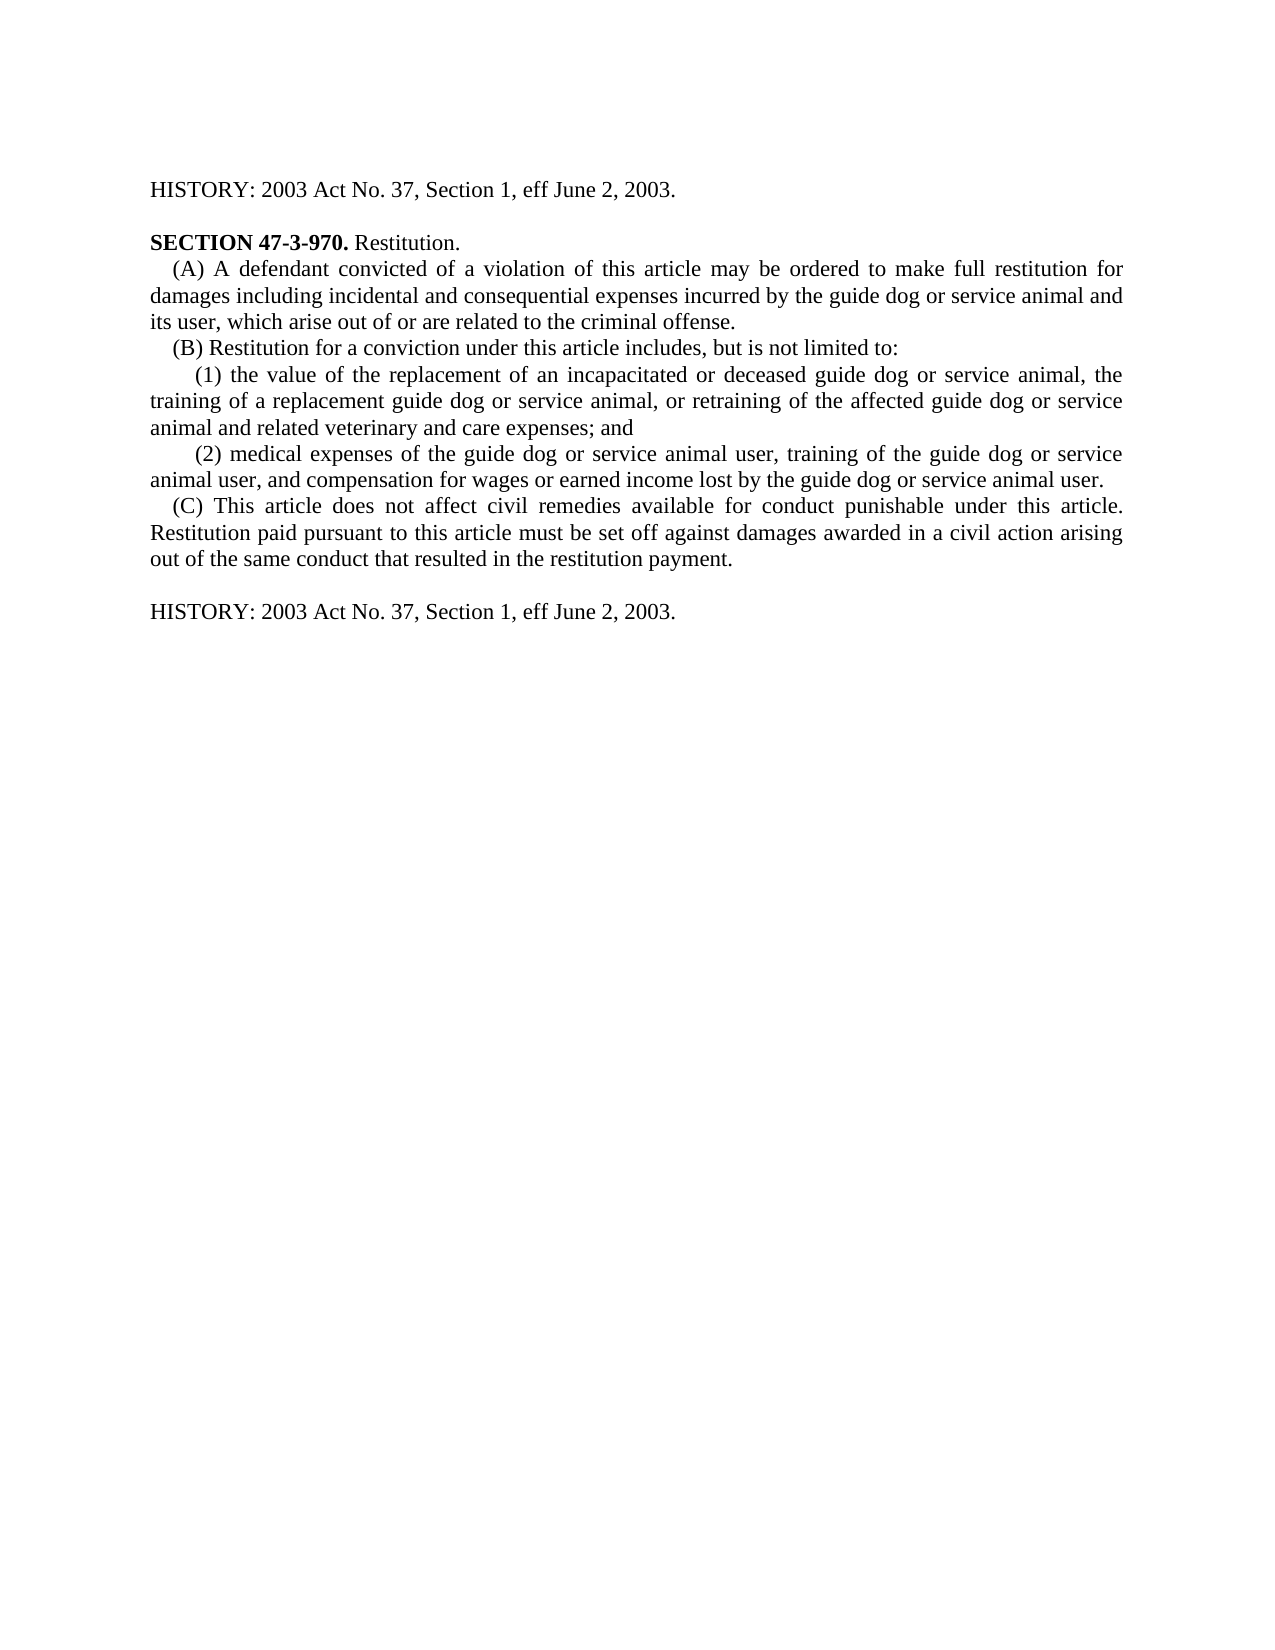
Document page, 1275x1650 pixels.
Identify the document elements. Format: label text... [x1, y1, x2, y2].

text (1) the value of the replacement of an incapacitated or deceased guide dog or service animal, the training of a replacement guide dog or service animal, or retraining of the affected guide dog or service animal and related veterinary and care expenses; and [150, 361, 1125, 440]
text HISTORY: 2003 Act No. 37, Section 1, eff June 2, 2003. [150, 598, 1125, 624]
text (2) medical expenses of the guide dog or service animal user, training of the guide dog or service animal user, and compensation for wages or earned income lost by the guide dog or service animal user. [150, 440, 1125, 493]
text (A) A defendant convicted of a violation of this article may be ordered to make full restitution for damages including incidental and consequential expenses incurred by the guide dog or service animal and its user, which arise out of or are related to the criminal offense. [150, 255, 1125, 334]
text (B) Restitution for a conviction under this article includes, but is not limited to: [150, 334, 1125, 361]
text SECTION 47-3-970. Restitution. [150, 229, 1125, 255]
text HISTORY: 2003 Act No. 37, Section 1, eff June 2, 2003. [150, 176, 1125, 203]
text (C) This article does not affect civil remedies available for conduct punishable under this article. Restitution paid pursuant to this article must be set off against damages awarded in a civil action arising out of the same conduct that resulted in the restitution payment. [150, 493, 1125, 572]
